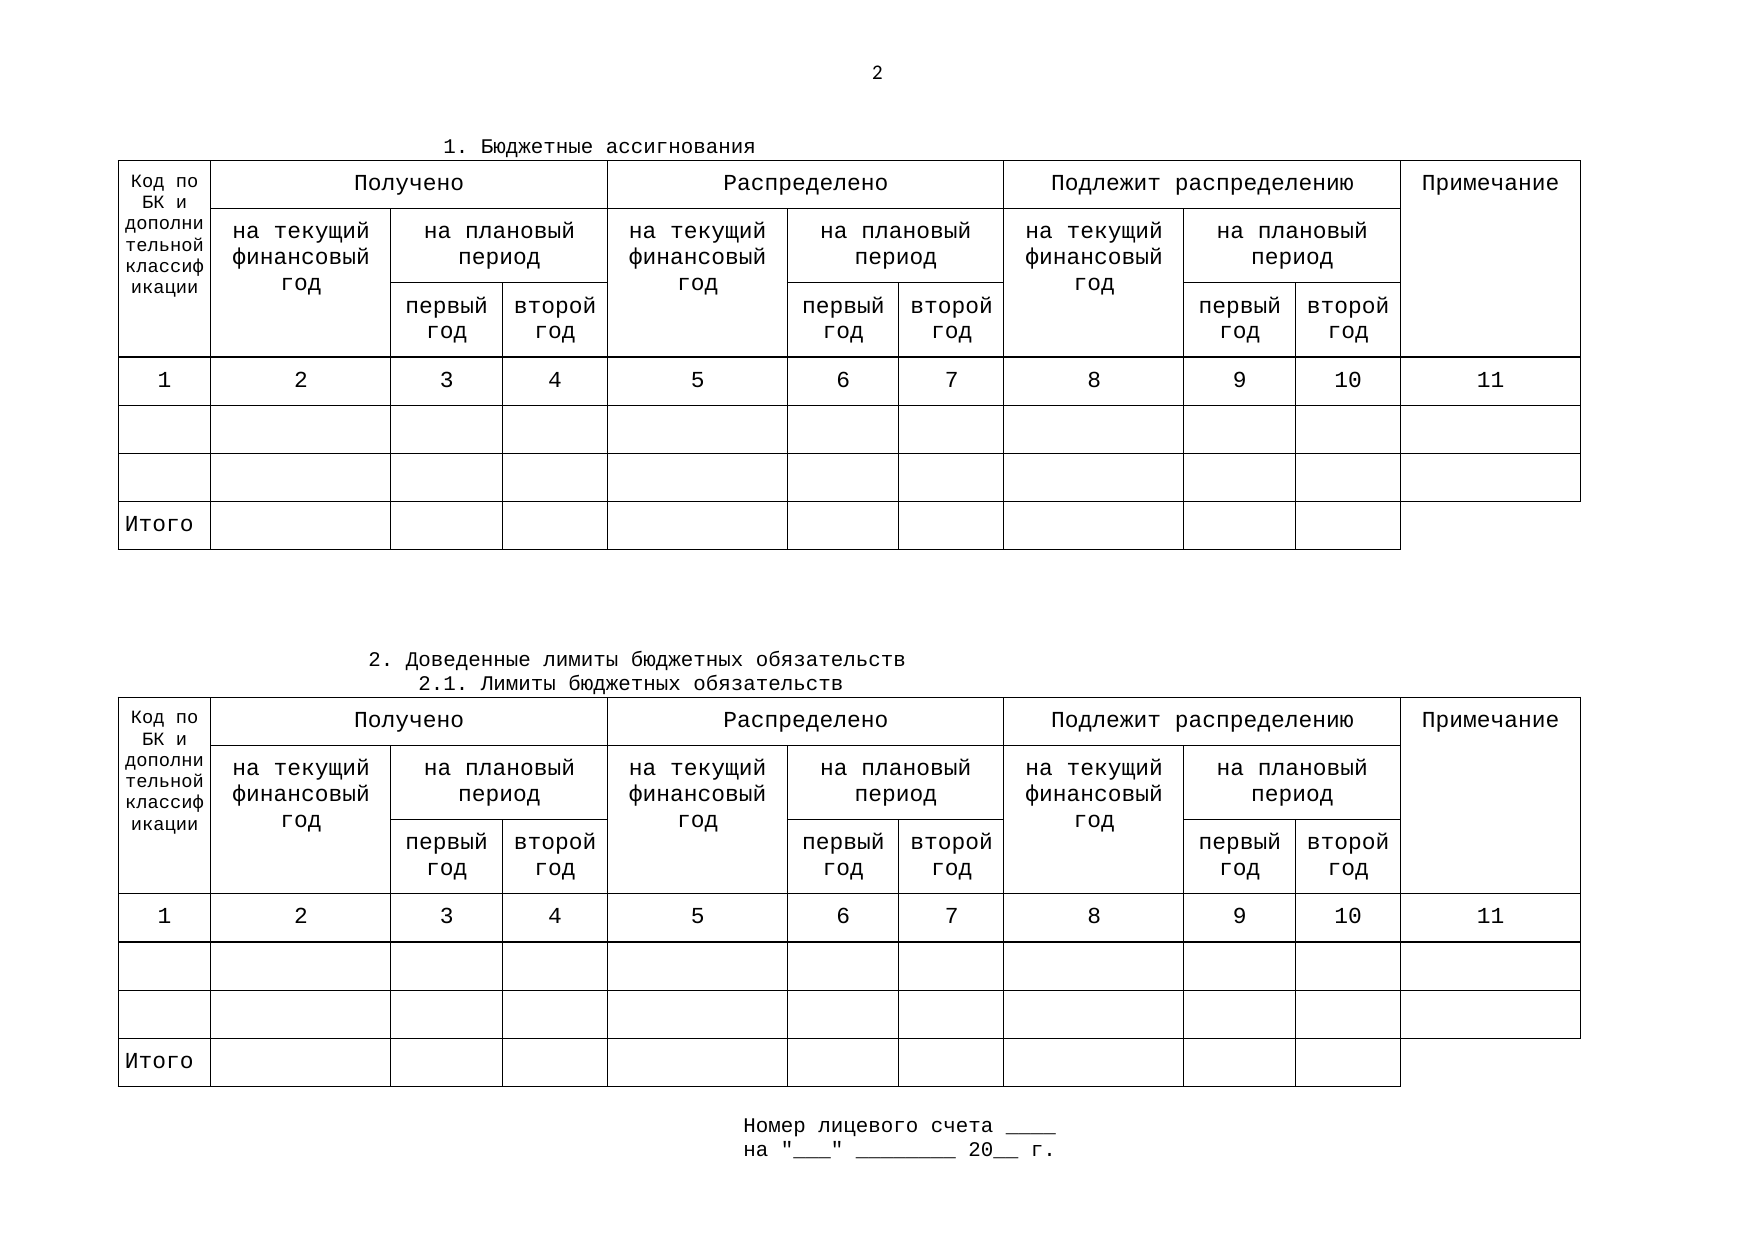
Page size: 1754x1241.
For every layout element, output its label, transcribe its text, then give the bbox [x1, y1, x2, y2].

table_cell [899, 943, 1003, 990]
table_cell [1004, 1039, 1183, 1086]
table_cell второй год [503, 820, 607, 893]
table_cell 5 [608, 894, 787, 941]
table_cell на плановый период [1184, 746, 1400, 819]
table_cell на текущий финансовый год [1004, 209, 1183, 356]
table_cell на текущий финансовый год [608, 746, 787, 893]
table_cell [211, 406, 390, 453]
table_cell на плановый период [391, 746, 607, 819]
table_cell [1296, 1039, 1400, 1086]
text на "___" ________ 20__ г. [118, 1139, 1636, 1162]
table_cell [1184, 943, 1295, 990]
table_cell [119, 454, 210, 501]
table_cell на плановый период [391, 209, 607, 282]
table_cell [1401, 406, 1580, 453]
table_cell [391, 991, 502, 1038]
table_cell первый год [1184, 283, 1295, 356]
table_cell [899, 991, 1003, 1038]
table_cell второй год [1296, 283, 1400, 356]
table_header Код по БК и дополнительной классификации [119, 698, 210, 893]
table_cell 11 [1401, 894, 1580, 941]
table_cell [211, 991, 390, 1038]
table_cell [391, 454, 502, 501]
table_cell [1296, 991, 1400, 1038]
table_cell [899, 406, 1003, 453]
text 2.1. Лимиты бюджетных обязательств [118, 673, 1636, 697]
text 2. Доведенные лимиты бюджетных обязательств [118, 649, 1636, 673]
table_cell [788, 1039, 898, 1086]
table_cell [211, 1039, 390, 1086]
table_cell 8 [1004, 894, 1183, 941]
table_cell 8 [1004, 358, 1183, 405]
table_cell [391, 502, 502, 549]
table_cell первый год [1184, 820, 1295, 893]
table_cell [391, 943, 502, 990]
table_cell на текущий финансовый год [1004, 746, 1183, 893]
table_header Получено [211, 698, 607, 745]
table_header Распределено [608, 161, 1003, 208]
table_cell 3 [391, 894, 502, 941]
table_cell 7 [899, 358, 1003, 405]
table_cell на текущий финансовый год [608, 209, 787, 356]
table_cell 2 [211, 358, 390, 405]
table_cell [211, 943, 390, 990]
table_cell [1004, 943, 1183, 990]
table_cell [1296, 943, 1400, 990]
table_cell 9 [1184, 894, 1295, 941]
table_cell [503, 454, 607, 501]
table_cell [503, 943, 607, 990]
table_cell 3 [391, 358, 502, 405]
table_cell [608, 502, 787, 549]
table_cell [119, 991, 210, 1038]
text 1. Бюджетные ассигнования [118, 136, 1636, 160]
table_cell на текущий финансовый год [211, 746, 390, 893]
table_cell [1184, 502, 1295, 549]
table_cell [608, 406, 787, 453]
table_cell второй год [899, 283, 1003, 356]
table_cell [608, 1039, 787, 1086]
table_header Подлежит распределению [1004, 161, 1400, 208]
table_cell Итого [119, 1039, 210, 1086]
table_cell [1004, 502, 1183, 549]
table_cell [788, 991, 898, 1038]
table_cell 1 [119, 358, 210, 405]
table_cell [1401, 454, 1580, 501]
table_cell [608, 454, 787, 501]
table_cell [899, 454, 1003, 501]
table_cell первый год [391, 820, 502, 893]
table_cell [1401, 502, 1581, 549]
table_cell [1296, 406, 1400, 453]
table_cell 7 [899, 894, 1003, 941]
table_cell [503, 406, 607, 453]
table_cell второй год [899, 820, 1003, 893]
table_cell [788, 406, 898, 453]
table_cell [119, 943, 210, 990]
table_header Распределено [608, 698, 1003, 745]
table_cell 10 [1296, 358, 1400, 405]
table_cell [503, 991, 607, 1038]
table_cell [1004, 406, 1183, 453]
table_cell [1004, 991, 1183, 1038]
table_header Получено [211, 161, 607, 208]
table_header Код по БК и дополнительной классификации [119, 161, 210, 356]
table_header Примечание [1401, 161, 1580, 356]
table_cell [503, 502, 607, 549]
table_cell на плановый период [788, 746, 1003, 819]
table_cell [119, 406, 210, 453]
table_header Примечание [1401, 698, 1580, 893]
table_cell [1184, 991, 1295, 1038]
table_cell 10 [1296, 894, 1400, 941]
table_cell 1 [119, 894, 210, 941]
table_cell 5 [608, 358, 787, 405]
table_cell [608, 991, 787, 1038]
table_cell [1004, 454, 1183, 501]
table_cell [211, 454, 390, 501]
table_cell на текущий финансовый год [211, 209, 390, 356]
table_cell Итого [119, 502, 210, 549]
table_cell [1184, 454, 1295, 501]
table_cell [1296, 454, 1400, 501]
table_cell [1401, 943, 1580, 990]
table_cell первый год [788, 820, 898, 893]
table_cell первый год [788, 283, 898, 356]
table_cell [899, 502, 1003, 549]
table_cell [1184, 1039, 1295, 1086]
table_cell [1401, 1039, 1581, 1086]
table_cell [391, 1039, 502, 1086]
table_cell [211, 502, 390, 549]
table_cell [788, 502, 898, 549]
table_cell на плановый период [788, 209, 1003, 282]
table_cell [1401, 991, 1580, 1038]
table_cell [503, 1039, 607, 1086]
table_cell первый год [391, 283, 502, 356]
table_cell 6 [788, 894, 898, 941]
table_cell второй год [1296, 820, 1400, 893]
table_cell [788, 454, 898, 501]
table_cell [1296, 502, 1400, 549]
table_header Подлежит распределению [1004, 698, 1400, 745]
table_cell второй год [503, 283, 607, 356]
text Номер лицевого счета ____ [118, 1115, 1636, 1139]
table_cell 4 [503, 894, 607, 941]
table_cell 4 [503, 358, 607, 405]
table_cell [1184, 406, 1295, 453]
table_cell 11 [1401, 358, 1580, 405]
table_cell 6 [788, 358, 898, 405]
table_cell [788, 943, 898, 990]
table_cell [608, 943, 787, 990]
table_cell [899, 1039, 1003, 1086]
table_cell на плановый период [1184, 209, 1400, 282]
table_cell [391, 406, 502, 453]
table_cell 2 [211, 894, 390, 941]
table_cell 9 [1184, 358, 1295, 405]
